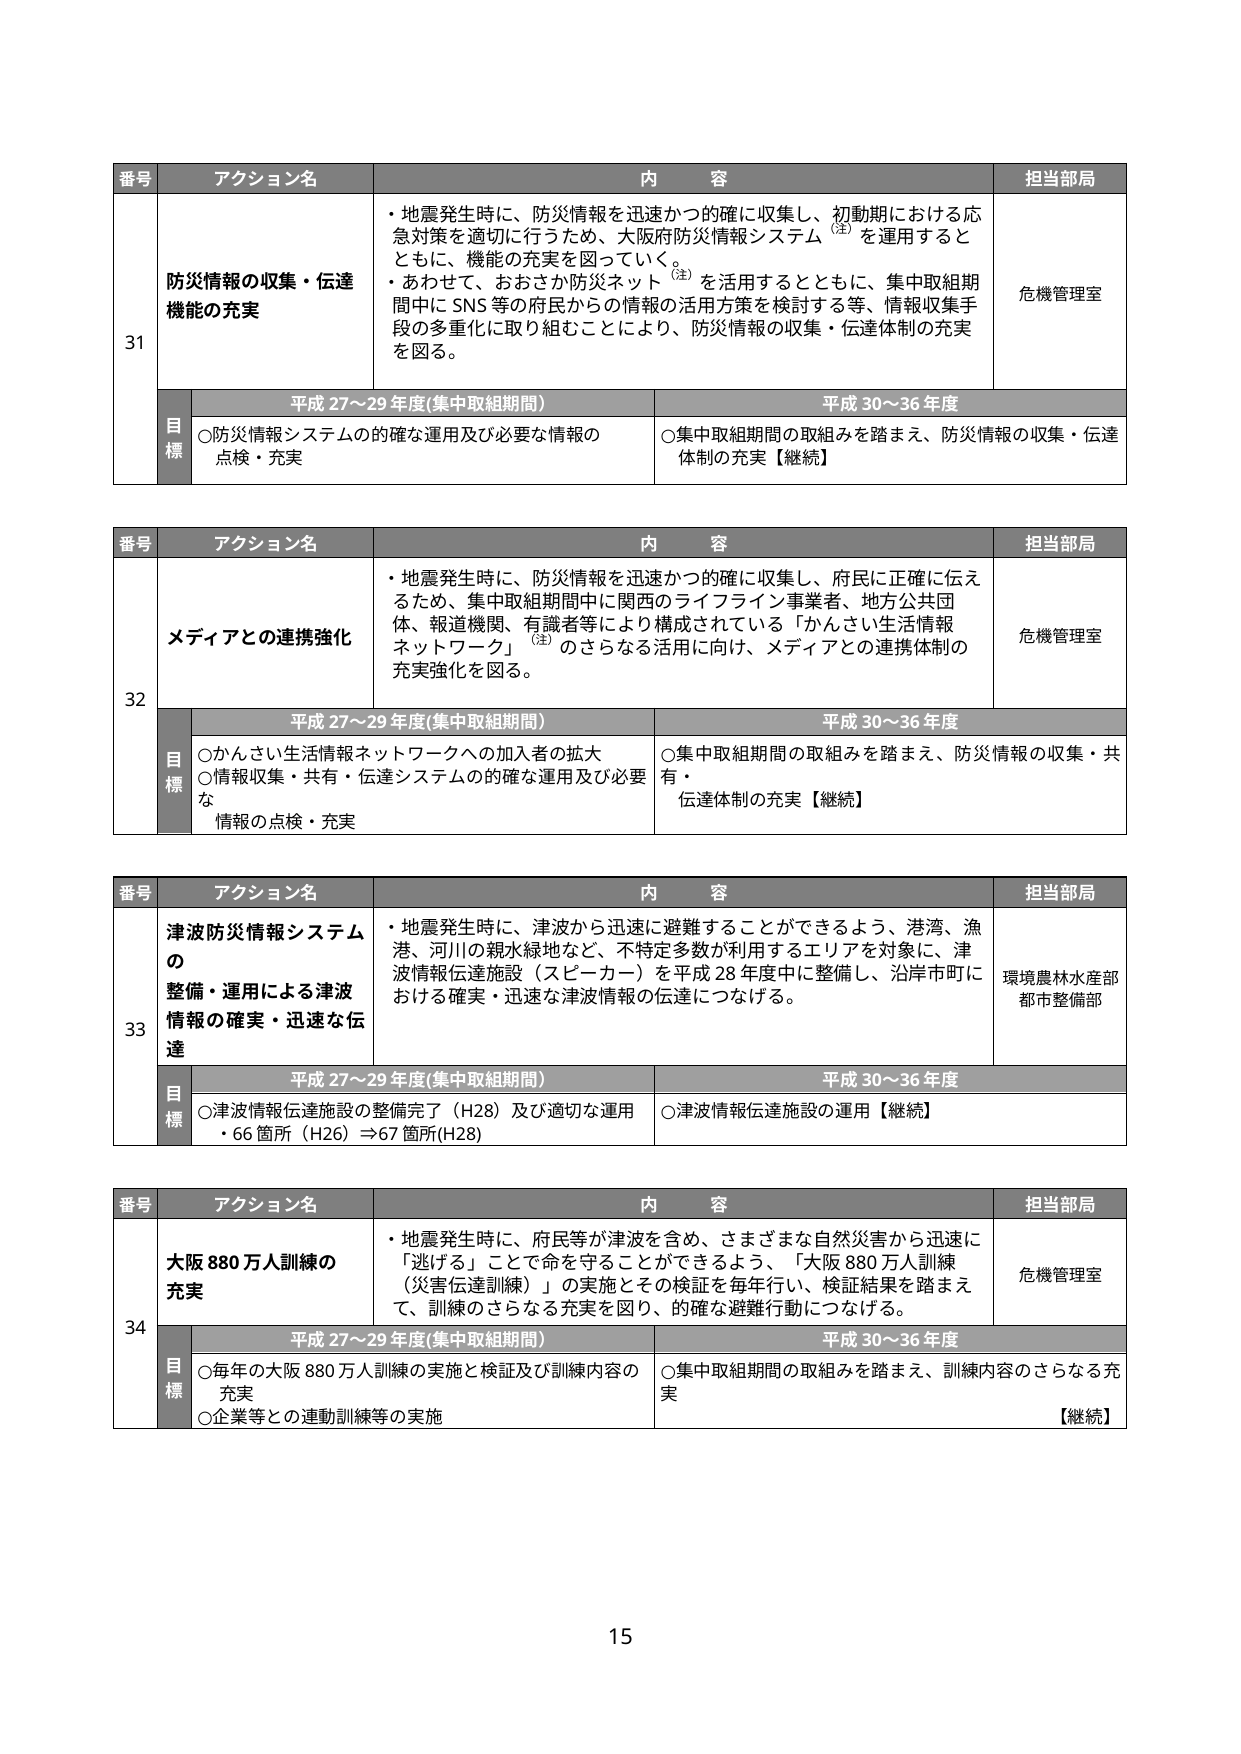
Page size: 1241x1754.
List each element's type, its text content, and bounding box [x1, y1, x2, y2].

table_cell ・地震発生時に、府民等が津波を含め、さまざまな自然災害から迅速に「逃げる」ことで命を守ることができるよう、「大阪880万人訓練（災害伝達訓練）」の実施とその検証を毎年行い、検証結果を踏まえて、訓練のさらなる充実を図り、的確な避難行動につなげる。 [374, 1219, 993, 1325]
table_header アクション名 [158, 164, 373, 193]
table_cell 目 標 [158, 1326, 191, 1428]
table_cell 平成27～29年度(集中取組期間） [192, 709, 654, 735]
table_cell ○津波情報伝達施設の運用【継続】 [655, 1094, 1126, 1145]
table_cell 平成27～29年度(集中取組期間） [192, 1326, 654, 1352]
table_header 番号 [114, 878, 157, 907]
table_header 内 容 [374, 878, 993, 907]
table_cell 危機管理室 [994, 558, 1126, 708]
table_header 担当部局 [994, 878, 1126, 907]
table_cell 津波防災情報システムの 整備・運用による津波 情報の確実・迅速な伝達 [158, 908, 373, 1065]
table_header 番号 [114, 164, 157, 193]
table_cell 危機管理室 [994, 1219, 1126, 1325]
table_cell 平成30～36年度 [655, 390, 1126, 416]
table_cell 危機管理室 [994, 194, 1126, 389]
table_cell メディアとの連携強化 [158, 558, 373, 708]
table_cell ○集中取組期間の取組みを踏まえ、訓練内容のさらなる充実 【継続】 [655, 1354, 1126, 1428]
table_cell ・地震発生時に、津波から迅速に避難することができるよう、港湾、漁港、河川の親水緑地など、不特定多数が利用するエリアを対象に、津波情報伝達施設（スピーカー）を平成28年度中に整備し、沿岸市町における確実・迅速な津波情報の伝達につなげる。 [374, 908, 993, 1065]
table_cell 平成27～29年度(集中取組期間） [192, 390, 654, 416]
table_cell 平成30～36年度 [655, 1326, 1126, 1352]
table_cell 33 [114, 908, 157, 1145]
table_cell 34 [114, 1219, 157, 1428]
table_cell ○津波情報伝達施設の整備完了（H28）及び適切な運用 ・66箇所（H26）⇒67箇所(H28) [192, 1094, 654, 1145]
table_cell 大阪880万人訓練の 充実 [158, 1219, 373, 1325]
table_header 番号 [114, 1189, 157, 1218]
table_header 内 容 [374, 164, 993, 193]
table_header 担当部局 [994, 528, 1126, 557]
table_cell 目 標 [158, 709, 191, 833]
table_cell ・地震発生時に、防災情報を迅速かつ的確に収集し、府民に正確に伝えるため、集中取組期間中に関西のライフライン事業者、地方公共団体、報道機関、有識者等により構成されている「かんさい生活情報ネットワーク」（注）のさらなる活用に向け、メディアとの連携体制の充実強化を図る。 [374, 558, 993, 708]
table_header 担当部局 [994, 164, 1126, 193]
table_cell ○防災情報システムの的確な運用及び必要な情報の 点検・充実 [192, 417, 654, 484]
table_cell ○かんさい生活情報ネットワークへの加入者の拡大 ○情報収集・共有・伝達システムの的確な運用及び必要な 情報の点検・充実 [192, 736, 654, 833]
table_cell ○毎年の大阪880万人訓練の実施と検証及び訓練内容の 充実 ○企業等との連動訓練等の実施 [192, 1354, 654, 1428]
table_header 担当部局 [994, 1189, 1126, 1218]
table_cell ・地震発生時に、防災情報を迅速かつ的確に収集し、初動期における応急対策を適切に行うため、大阪府防災情報システム（注）を運用するとともに、機能の充実を図っていく。 ・あわせて、おおさか防災ネット（注）を活用するとともに、集中取組期間中にSNS等の府民からの情報の活用方策を検討する等、情報収集手段の多重化に取り組むことにより、防災情報の収集・伝達体制の充実を図る。 [374, 194, 993, 389]
table_header アクション名 [158, 528, 373, 557]
table_cell 目 標 [158, 390, 191, 484]
table_header アクション名 [158, 1189, 373, 1218]
table_cell 平成27～29年度(集中取組期間） [192, 1066, 654, 1092]
table_cell 平成30～36年度 [655, 1066, 1126, 1092]
table_header 内 容 [374, 1189, 993, 1218]
table_cell ○集中取組期間の取組みを踏まえ、防災情報の収集・伝達 体制の充実【継続】 [655, 417, 1126, 484]
table_header アクション名 [158, 878, 373, 907]
table_cell 平成30～36年度 [655, 709, 1126, 735]
table_cell 32 [114, 558, 157, 833]
table_cell ○集中取組期間の取組みを踏まえ、防災情報の収集・共有・ 伝達体制の充実【継続】 [655, 736, 1126, 833]
table_cell 環境農林水産部 都市整備部 [994, 908, 1126, 1065]
table_header 内 容 [374, 528, 993, 557]
table_header 番号 [114, 528, 157, 557]
table_cell 目 標 [158, 1066, 191, 1145]
table_cell 31 [114, 194, 157, 484]
table_cell 防災情報の収集・伝達 機能の充実 [158, 194, 373, 389]
